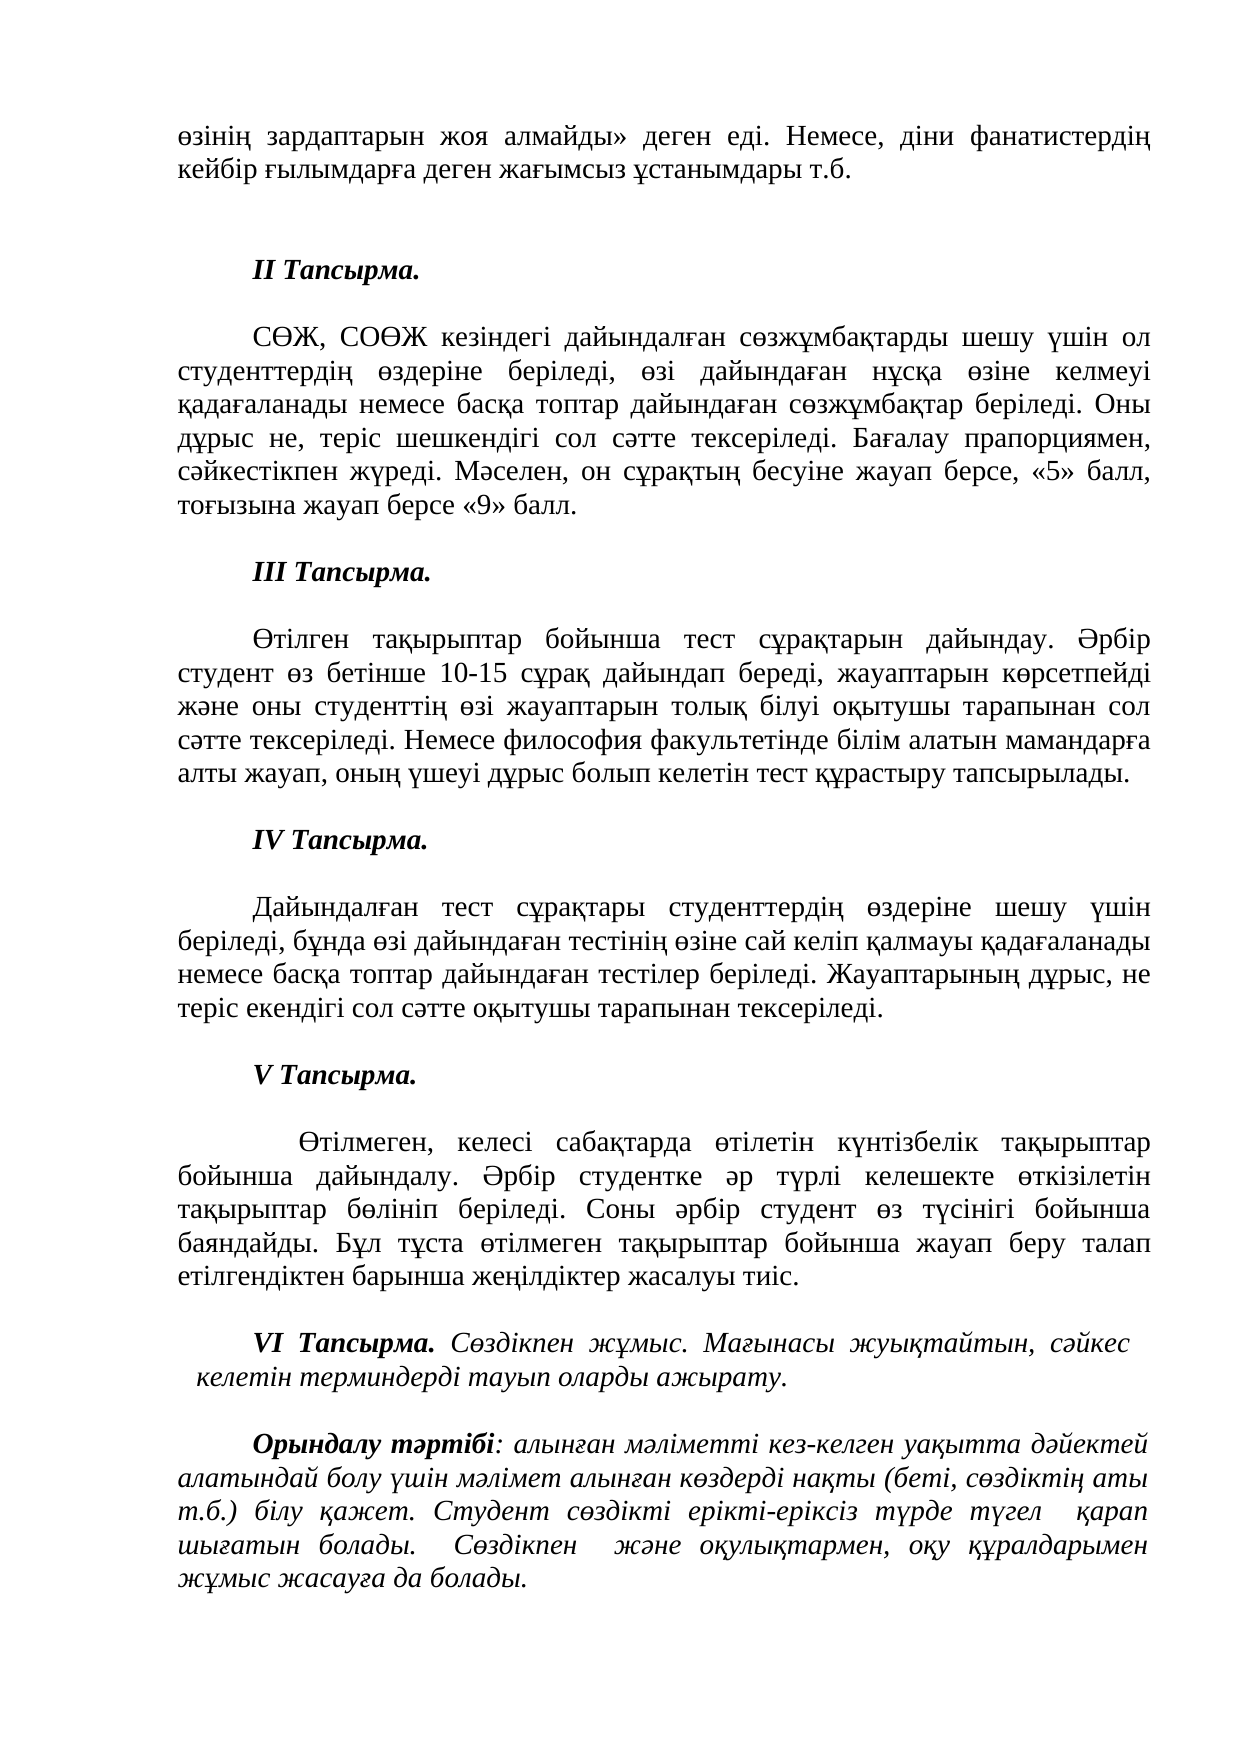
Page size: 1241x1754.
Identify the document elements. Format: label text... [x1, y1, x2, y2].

subtitle V Тапсырма. [196, 1057, 1133, 1091]
text Өтілген тақырыптар бойынша тест сұрақтарын дайындау. Әрбір студент өз бетінше 10-15 сұрақ дайындап береді, жауаптарын көрсетпейді және оны студенттің өзі жауаптарын толық білуі оқытушы тарапынан сол сәтте тексеріледі. Немесе философия факультетінде білім алатын мамандарға алты жауап, оның үшеуі дұрыс болып келетін тест құрастыру тапсырылады. [177, 621, 1152, 789]
text Дайындалған тест сұрақтары студенттердің өздеріне шешу үшін беріледі, бұнда өзі дайындаған тестінің өзіне сай келіп қалмауы қадағаланады немесе басқа топтар дайындаған тестілер беріледі. Жауаптарының дұрыс, не теріс екендігі сол сәтте оқытушы тарапынан тексеріледі. [177, 889, 1152, 1024]
text Өтілмеген, келесі сабақтарда өтілетін күнтізбелік тақырыптар бойынша дайындалу. Әрбір студентке әр түрлі келешекте өткізілетін тақырыптар бөлініп беріледі. Соны әрбір студент өз түсінігі бойынша баяндайды. Бұл тұста өтілмеген тақырыптар бойынша жауап беру талап етілгендіктен барынша жеңілдіктер жасалуы тиіс. [177, 1124, 1152, 1292]
text СӨЖ, СОӨЖ кезіндегі дайындалған сөзжұмбақтарды шешу үшін ол студенттердің өздеріне беріледі, өзі дайындаған нұсқа өзіне келмеуі қадағаланады немесе басқа топтар дайындаған сөзжұмбақтар беріледі. Оны дұрыс не, теріс шешкендігі сол сәтте тексеріледі. Бағалау прапорциямен, сәйкестікпен жүреді. Мәселен, он сұрақтың бесуіне жауап берсе, «5» балл, тоғызына жауап берсе «9» балл. [177, 319, 1152, 521]
text Орындалу тәртібі: алынған мәліметті кез-келген уақытта дәйектей алатындай болу үшін мәлімет алынған көздерді нақты (беті, сөздіктің аты т.б.) білу қажет. Студент сөздікті ерікті-еріксіз түрде түгел қарап шығатын болады. Сөздікпен және оқулықтармен, оқу құралдарымен жұмыс жасауға да болады. [177, 1426, 1152, 1594]
subtitle ІІ Тапсырма. [196, 252, 1133, 286]
subtitle ІV Тапсырма. [196, 822, 1133, 856]
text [177, 118, 1152, 185]
subtitle VІ Тапсырма. Сөздікпен жұмыс. Мағынасы жуықтайтын, сәйкес келетін терминдерді тауып оларды ажырату. [196, 1326, 1133, 1393]
subtitle ІІІ Тапсырма. [196, 554, 1133, 588]
